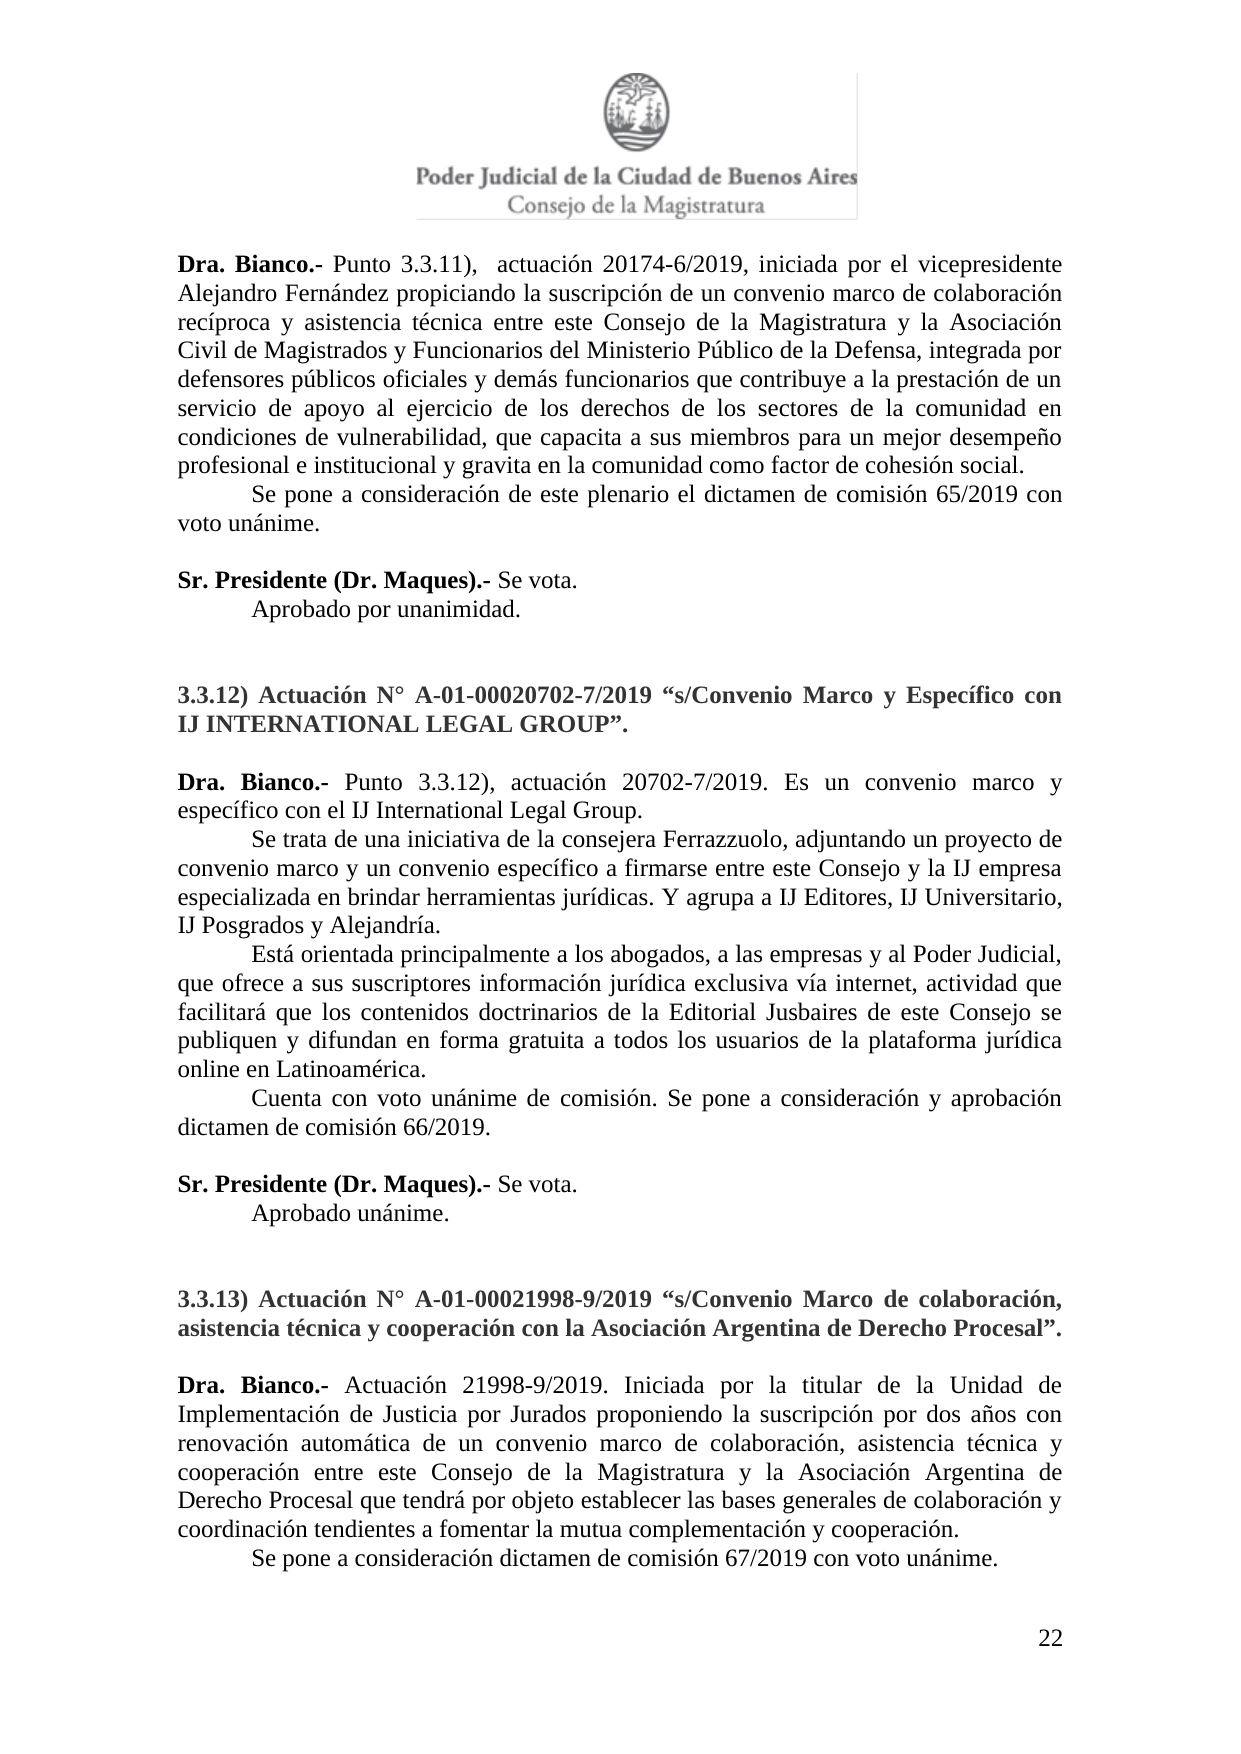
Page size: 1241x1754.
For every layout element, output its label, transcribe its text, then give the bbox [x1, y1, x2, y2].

text Se pone a consideración dictamen de comisión 67/2019 con voto unánime. [177, 1543, 1063, 1572]
picture [416, 73, 859, 221]
text Está orientada principalmente a los abogados, a las empresas y al Poder Judicial, que ofrece a sus suscriptores información jurídica exclusiva vía internet, actividad que facilitará que los contenidos doctrinarios de la Editorial Jusbaires de este Consejo se publiquen y difundan en forma gratuita a todos los usuarios de la plataforma jurídica online en Latinoamérica. [177, 939, 1063, 1083]
text Aprobado unánime. [177, 1198, 1063, 1227]
text Sr. Presidente (Dr. Maques).- Se vota. [177, 1169, 1063, 1198]
text Aprobado por unanimidad. [177, 594, 1063, 623]
text Dra. Bianco.- Punto 3.3.12), actuación 20702-7/2019. Es un convenio marco y específico con el IJ International Legal Group. [177, 767, 1063, 824]
text Sr. Presidente (Dr. Maques).- Se vota. [177, 566, 1063, 594]
text Dra. Bianco.- Actuación 21998-9/2019. Iniciada por la titular de la Unidad de Implementación de Justicia por Jurados proponiendo la suscripción por dos años con renovación automática de un convenio marco de colaboración, asistencia técnica y cooperación entre este Consejo de la Magistratura y la Asociación Argentina de Derecho Procesal que tendrá por objeto establecer las bases generales de colaboración y coordinación tendientes a fomentar la mutua complementación y cooperación. [177, 1371, 1063, 1543]
text Se pone a consideración de este plenario el dictamen de comisión 65/2019 con voto unánime. [177, 479, 1063, 537]
text Cuenta con voto unánime de comisión. Se pone a consideración y aprobación dictamen de comisión 66/2019. [177, 1083, 1063, 1141]
text Dra. Bianco.- Punto 3.3.11), actuación 20174-6/2019, iniciada por el vicepresidente Alejandro Fernández propiciando la suscripción de un convenio marco de colaboración recíproca y asistencia técnica entre este Consejo de la Magistratura y la Asociación Civil de Magistrados y Funcionarios del Ministerio Público de la Defensa, integrada por defensores públicos oficiales y demás funcionarios que contribuye a la prestación de un servicio de apoyo al ejercicio de los derechos de los sectores de la comunidad en condiciones de vulnerabilidad, que capacita a sus miembros para un mejor desempeño profesional e institucional y gravita en la comunidad como factor de cohesión social. [177, 249, 1063, 479]
text Se trata de una iniciativa de la consejera Ferrazzuolo, adjuntando un proyecto de convenio marco y un convenio específico a firmarse entre este Consejo y la IJ empresa especializada en brindar herramientas jurídicas. Y agrupa a IJ Editores, IJ Universitario, IJ Posgrados y Alejandría. [177, 824, 1063, 939]
subtitle 3.3.12) Actuación N° A-01-00020702-7/2019 “s/Convenio Marco y Específico con IJ INTERNATIONAL LEGAL GROUP”. [177, 681, 1063, 738]
subtitle 3.3.13) Actuación N° A-01-00021998-9/2019 “s/Convenio Marco de colaboración, asistencia técnica y cooperación con la Asociación Argentina de Derecho Procesal”. [177, 1284, 1063, 1342]
